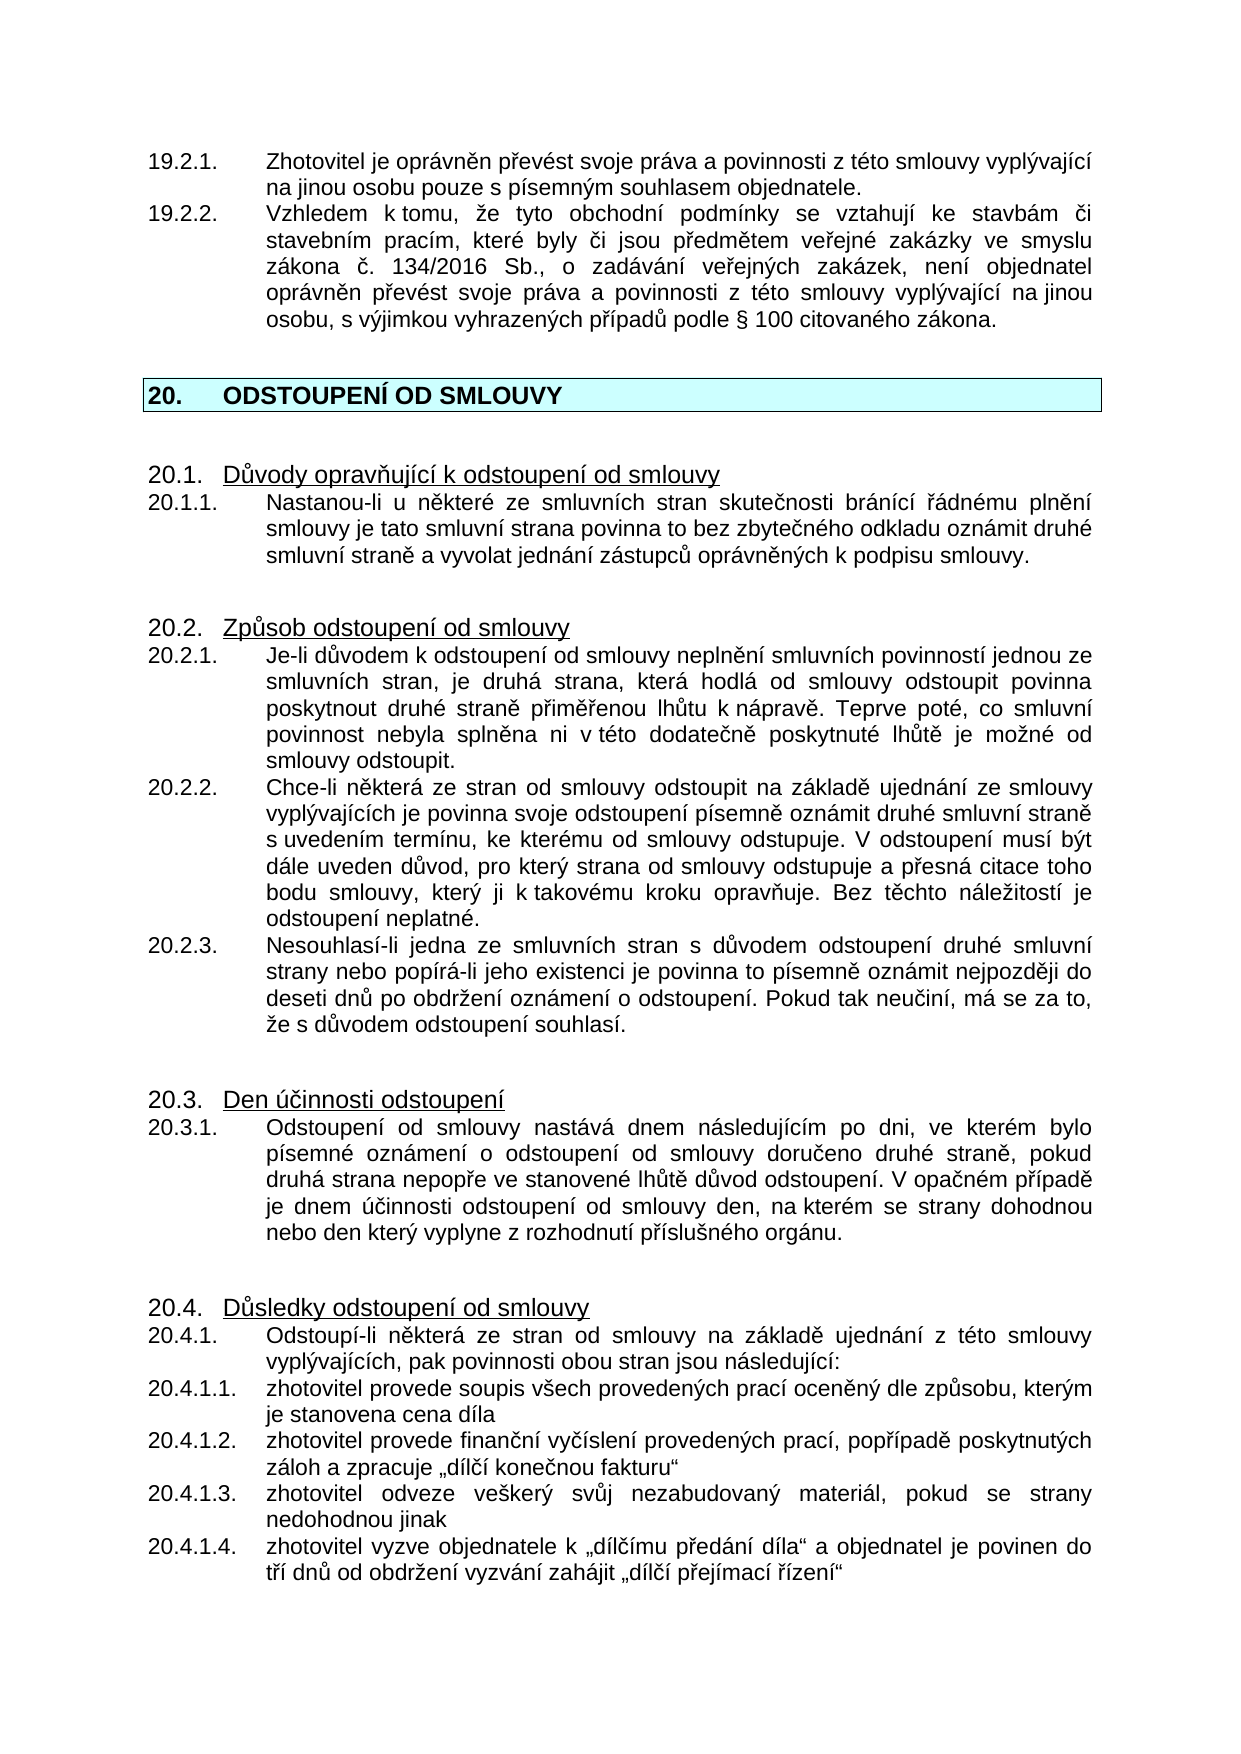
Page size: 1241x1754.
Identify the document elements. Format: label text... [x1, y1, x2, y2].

list Je-li důvodem k odstoupení od smlouvy neplnění smluvních povinností jednou ze smluvních stran, je druhá strana, která hodlá od smlouvy odstoupit povinna poskytnout druhé straně přiměřenou lhůtu k nápravě. Teprve poté, co smluvní povinnost nebyla splněna ni v této dodatečně poskytnuté lhůtě je možné od smlouvy odstoupit. [148, 642, 1093, 774]
list Odstoupí-li některá ze stran od smlouvy na základě ujednání z této smlouvy vyplývajících, pak povinnosti obou stran jsou následující: [148, 1322, 1093, 1374]
list zhotovitel provede finanční vyčíslení provedených prací, popřípadě poskytnutých záloh a zpracuje „dílčí konečnou fakturu“ [148, 1427, 1093, 1480]
list Odstoupení od smlouvy nastává dnem následujícím po dni, ve kterém bylo písemné oznámení o odstoupení od smlouvy doručeno druhé straně, pokud druhá strana nepopře ve stanovené lhůtě důvod odstoupení. V opačném případě je dnem účinnosti odstoupení od smlouvy den, na kterém se strany dohodnou nebo den který vyplyne z rozhodnutí příslušného orgánu. [148, 1114, 1093, 1245]
list Chce-li některá ze stran od smlouvy odstoupit na základě ujednání ze smlouvy vyplývajících je povinna svoje odstoupení písemně oznámit druhé smluvní straně s uvedením termínu, ke kterému od smlouvy odstupuje. V odstoupení musí být dále uveden důvod, pro který strana od smlouvy odstupuje a přesná citace toho bodu smlouvy, který ji k takovému kroku opravňuje. Bez těchto náležitostí je odstoupení neplatné. [148, 774, 1093, 932]
list zhotovitel odveze veškerý svůj nezabudovaný materiál, pokud se strany nedohodnou jinak [148, 1480, 1093, 1533]
list zhotovitel provede soupis všech provedených prací oceněný dle způsobu, kterým je stanovena cena díla [148, 1374, 1093, 1427]
list Způsob odstoupení od smlouvy [148, 613, 1093, 642]
list zhotovitel vyzve objednatele k „dílčímu předání díla“ a objednatel je povinen do tří dnů od obdržení vyzvání zahájit „dílčí přejímací řízení“ [148, 1533, 1093, 1585]
list Den účinnosti odstoupení [148, 1085, 1093, 1114]
list Nastanou-li u některé ze smluvních stran skutečnosti bránící řádnému plnění smlouvy je tato smluvní strana povinna to bez zbytečného odkladu oznámit druhé smluvní straně a vyvolat jednání zástupců oprávněných k podpisu smlouvy. [148, 489, 1093, 568]
list Zhotovitel je oprávněn převést svoje práva a povinnosti z této smlouvy vyplývající na jinou osobu pouze s písemným souhlasem objednatele. [148, 148, 1093, 200]
text Odstoupení od smlouvy [144, 379, 1101, 411]
list Důsledky odstoupení od smlouvy [148, 1293, 1093, 1322]
list Nesouhlasí-li jedna ze smluvních stran s důvodem odstoupení druhé smluvní strany nebo popírá-li jeho existenci je povinna to písemně oznámit nejpozději do deseti dnů po obdržení oznámení o odstoupení. Pokud tak neučiní, má se za to, že s důvodem odstoupení souhlasí. [148, 932, 1093, 1037]
list Důvody opravňující k odstoupení od smlouvy [148, 460, 1093, 489]
list Vzhledem k tomu, že tyto obchodní podmínky se vztahují ke stavbám či stavebním pracím, které byly či jsou předmětem veřejné zakázky ve smyslu zákona č. 134/2016 Sb., o zadávání veřejných zakázek, není objednatel oprávněn převést svoje práva a povinnosti z této smlouvy vyplývající na jinou osobu, s výjimkou vyhrazených případů podle § 100 citovaného zákona. [148, 200, 1093, 332]
